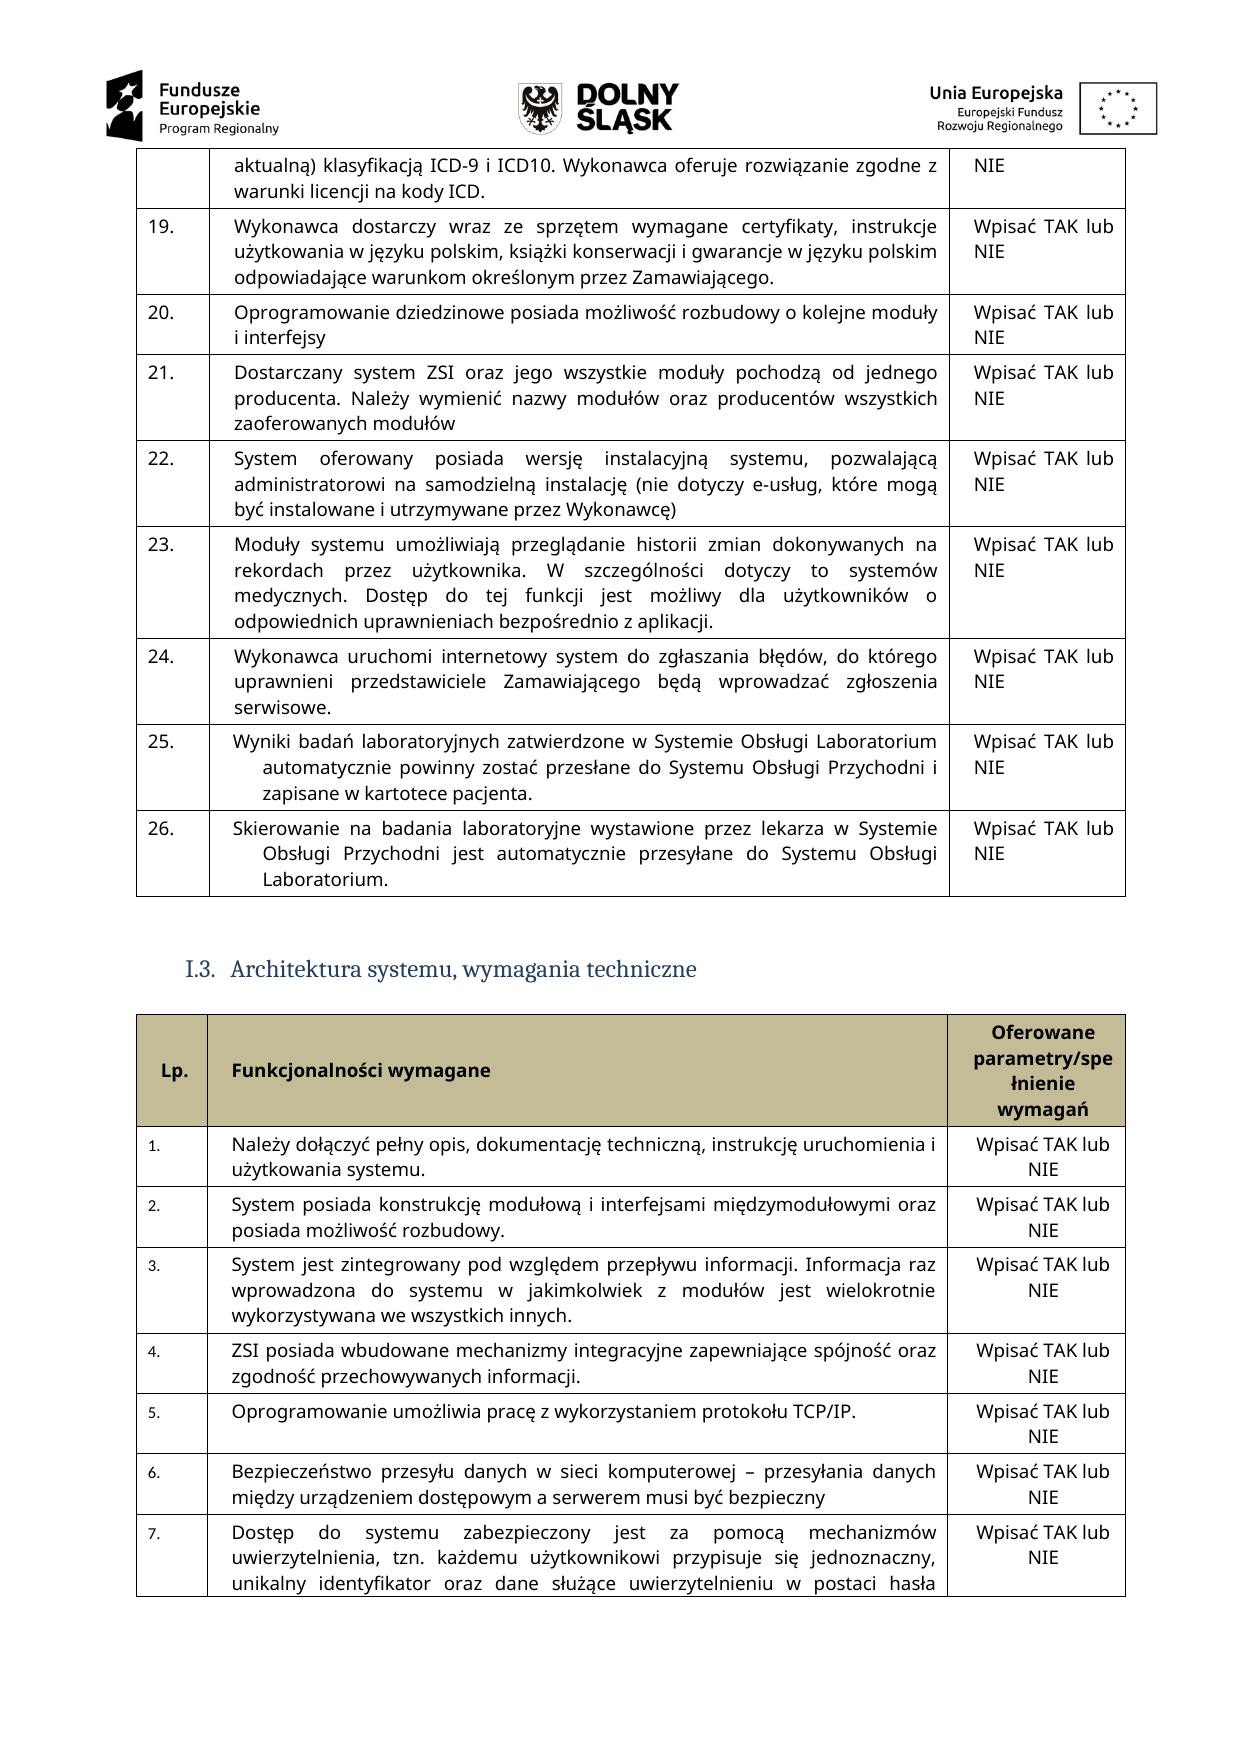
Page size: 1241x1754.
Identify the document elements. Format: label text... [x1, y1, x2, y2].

table_cell Wyniki badań laboratoryjnych zatwierdzone w Systemie Obsługi Laboratorium automatycznie powinny zostać przesłane do Systemu Obsługi Przychodni i zapisane w kartotece pacjenta. [210, 725, 949, 809]
table_cell Oprogramowanie umożliwia pracę z wykorzystaniem protokołu TCP/IP. [208, 1394, 947, 1453]
table_cell Skierowanie na badania laboratoryjne wystawione przez lekarza w Systemie Obsługi Przychodni jest automatycznie przesyłane do Systemu Obsługi Laboratorium. [210, 811, 949, 896]
table_cell Wpisać TAK lub NIE [950, 441, 1125, 526]
table_cell Wpisać TAK lub NIE [948, 1248, 1125, 1332]
table_cell Wpisać TAK lub NIE [948, 1454, 1125, 1514]
table_cell Moduły systemu umożliwiają przeglądanie historii zmian dokonywanych na rekordach przez użytkownika. W szczególności dotyczy to systemów medycznych. Dostęp do tej funkcji jest możliwy dla użytkowników o odpowiednich uprawnieniach bezpośrednio z aplikacji. [210, 527, 949, 638]
table_cell [137, 527, 209, 638]
table_cell [137, 209, 209, 294]
table_cell Wykonawca dostarczy wraz ze sprzętem wymagane certyfikaty, instrukcje użytkowania w języku polskim, książki konserwacji i gwarancje w języku polskim odpowiadające warunkom określonym przez Zamawiającego. [210, 209, 949, 294]
table_cell Wpisać TAK lub NIE [948, 1394, 1125, 1453]
table_header Lp. [137, 1015, 207, 1126]
table_cell Wpisać TAK lub NIE [948, 1127, 1125, 1186]
table_cell Wpisać TAK lub NIE [950, 639, 1125, 724]
table_cell Wpisać TAK lub NIE [948, 1187, 1125, 1247]
table_cell Dostarczany system ZSI oraz jego wszystkie moduły pochodzą od jednego producenta. Należy wymienić nazwy modułów oraz producentów wszystkich zaoferowanych modułów [210, 355, 949, 440]
table_cell Wpisać TAK lub NIE [950, 725, 1125, 809]
table_cell [137, 725, 209, 809]
table_cell [137, 1394, 207, 1453]
table_cell [137, 1127, 207, 1186]
table_cell System oferowany posiada wersję instalacyjną systemu, pozwalającą administratorowi na samodzielną instalację (nie dotyczy e-usług, które mogą być instalowane i utrzymywane przez Wykonawcę) [210, 441, 949, 526]
table_header Oferowane parametry/spełnienie wymagań [948, 1015, 1125, 1126]
table_cell [137, 1334, 207, 1393]
picture [34, 4, 1229, 203]
table_header Funkcjonalności wymagane [208, 1015, 947, 1126]
table_cell [137, 295, 209, 354]
table_cell [137, 639, 209, 724]
table_cell Oprogramowanie dziedzinowe posiada możliwość rozbudowy o kolejne moduły i interfejsy [210, 295, 949, 354]
table_cell Wpisać TAK lub NIE [950, 811, 1125, 896]
table_cell [137, 811, 209, 896]
list Architektura systemu, wymagania techniczne [185, 954, 1093, 983]
table_cell Wpisać TAK lub NIE [950, 355, 1125, 440]
table_cell Należy dołączyć pełny opis, dokumentację techniczną, instrukcję uruchomienia i użytkowania systemu. [208, 1127, 947, 1186]
table_cell Wpisać TAK lub NIE [948, 1334, 1125, 1393]
table_cell [137, 1187, 207, 1247]
table_cell Wpisać TAK lub NIE [948, 1515, 1125, 1596]
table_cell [210, 149, 949, 208]
table_cell Bezpieczeństwo przesyłu danych w sieci komputerowej – przesyłania danych między urządzeniem dostępowym a serwerem musi być bezpieczny [208, 1454, 947, 1514]
table_cell System jest zintegrowany pod względem przepływu informacji. Informacja raz wprowadzona do systemu w jakimkolwiek z modułów jest wielokrotnie wykorzystywana we wszystkich innych. [208, 1248, 947, 1332]
table_cell Wpisać TAK lub NIE [950, 527, 1125, 638]
table_cell [137, 1454, 207, 1514]
table_cell Wpisać TAK lub NIE [950, 209, 1125, 294]
table_cell [137, 355, 209, 440]
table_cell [208, 1515, 947, 1596]
table_cell [137, 149, 209, 208]
table_cell ZSI posiada wbudowane mechanizmy integracyjne zapewniające spójność oraz zgodność przechowywanych informacji. [208, 1334, 947, 1393]
table_cell Wykonawca uruchomi internetowy system do zgłaszania błędów, do którego uprawnieni przedstawiciele Zamawiającego będą wprowadzać zgłoszenia serwisowe. [210, 639, 949, 724]
table_cell [137, 1515, 207, 1596]
table_cell System posiada konstrukcję modułową i interfejsami międzymodułowymi oraz posiada możliwość rozbudowy. [208, 1187, 947, 1247]
table_cell Wpisać TAK lub NIE [950, 149, 1125, 208]
table_cell [137, 441, 209, 526]
table_cell Wpisać TAK lub NIE [950, 295, 1125, 354]
table_cell [137, 1248, 207, 1332]
